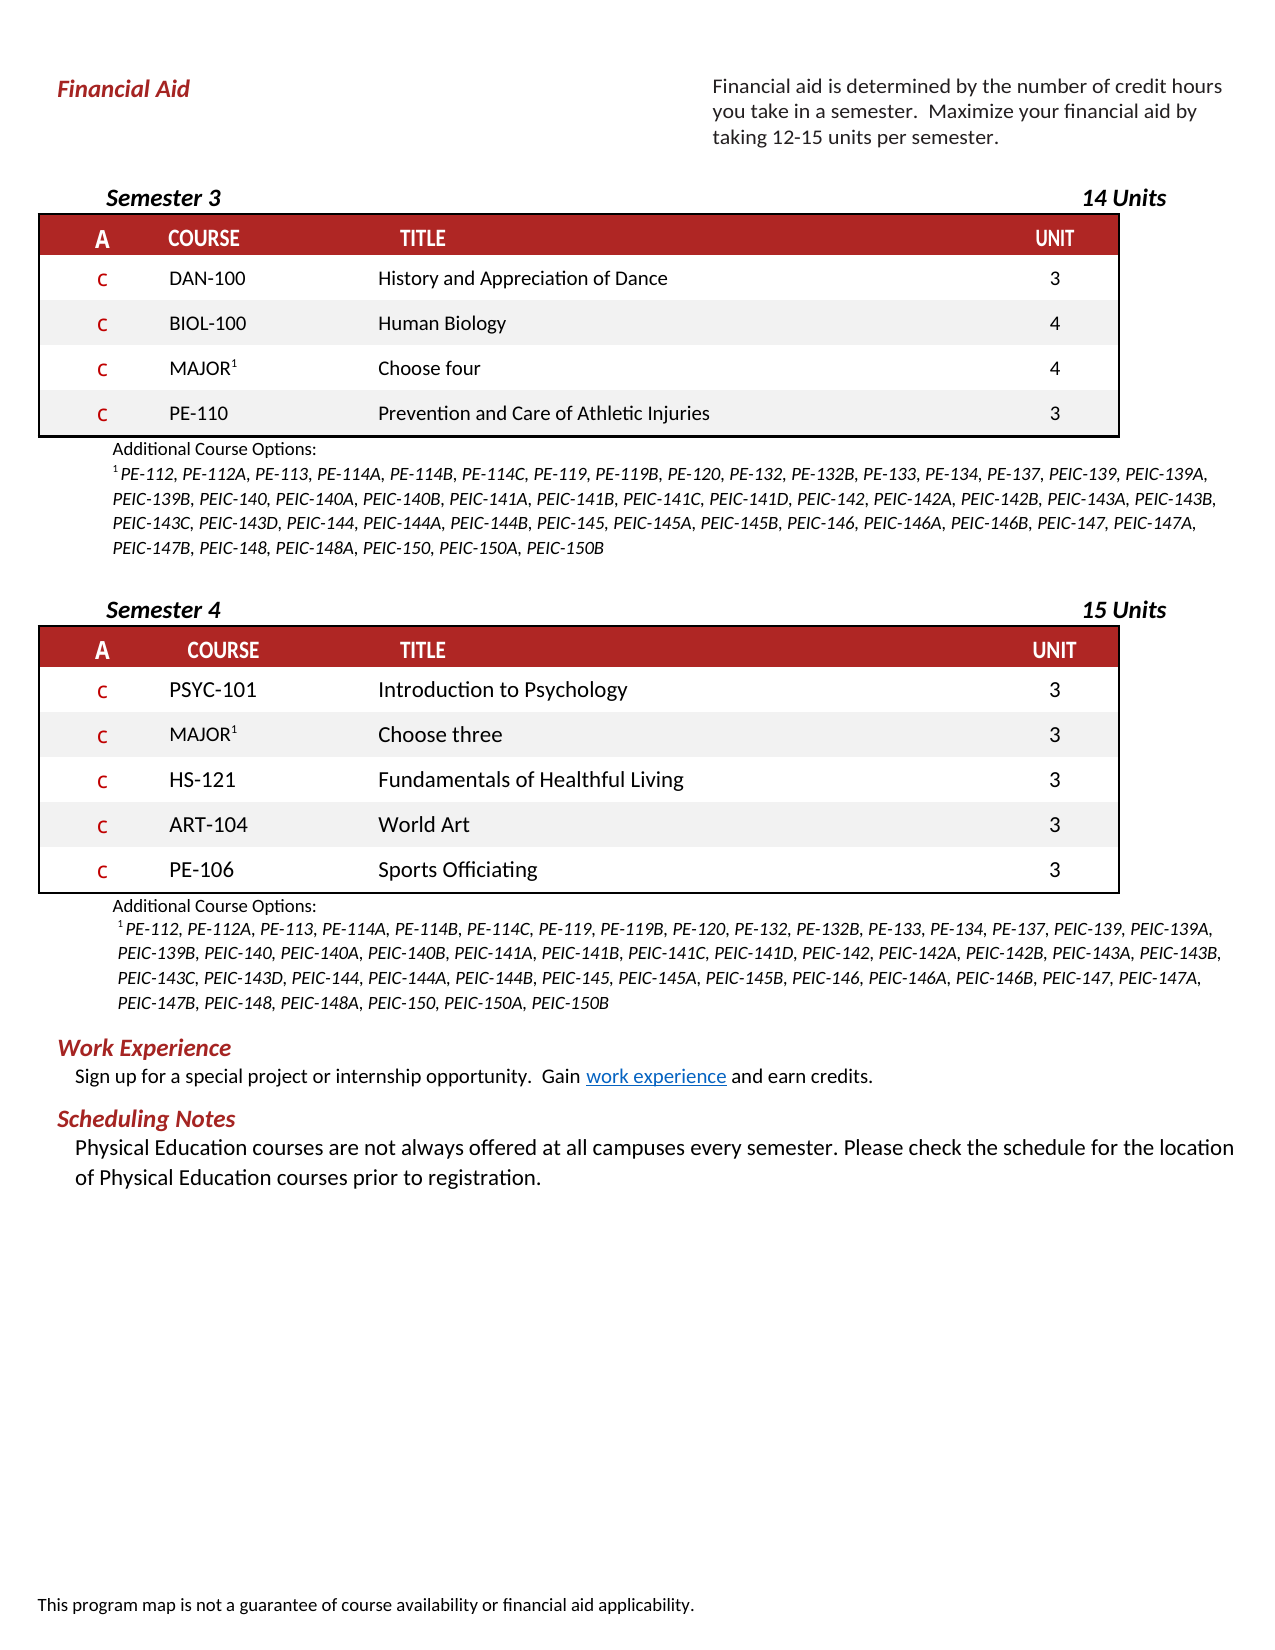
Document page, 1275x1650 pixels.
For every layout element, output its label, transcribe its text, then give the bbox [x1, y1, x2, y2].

subtitle Scheduling Notes [57, 1103, 1237, 1133]
table_cell 3 [981, 390, 1118, 435]
table_cell 3 [981, 712, 1118, 757]
table_cell c [40, 255, 157, 300]
table_cell PSYC-101 [157, 667, 369, 712]
subtitle Financial Aid [57, 73, 600, 103]
table_cell PE-110 [157, 390, 369, 435]
table_cell 4 [981, 300, 1118, 345]
table_cell c [40, 757, 157, 802]
text Semester 3 14 Units [37, 183, 1237, 213]
table_cell c [40, 712, 157, 757]
table_header UNIT [981, 215, 1118, 255]
table_cell 3 [981, 847, 1118, 892]
table_cell BIOL-100 [157, 300, 369, 345]
table_cell World Art [369, 802, 981, 847]
table_header COURSE [157, 215, 369, 255]
table_cell c [40, 300, 157, 345]
table_cell c [40, 345, 157, 390]
table_cell Fundamentals of Healthful Living [369, 757, 981, 802]
table_header a [40, 215, 157, 255]
table_cell c [40, 802, 157, 847]
text Physical Education courses are not always offered at all campuses every semester. Please check the schedule for the location of Physical Education courses prior to registration. [75, 1133, 1237, 1191]
table_cell MAJOR1 [157, 345, 369, 390]
table_cell PE-106 [157, 847, 369, 892]
table_cell ART-104 [157, 802, 369, 847]
table_cell Introduction to Psychology [369, 667, 981, 712]
table_header a [40, 627, 157, 667]
table_cell 3 [981, 757, 1118, 802]
table_cell History and Appreciation of Dance [369, 255, 981, 300]
table_cell c [40, 667, 157, 712]
table_cell Prevention and Care of Athletic Injuries [369, 390, 981, 435]
table_header UNIT [981, 627, 1118, 667]
table_header TITLE [369, 215, 981, 255]
text Additional Course Options: [112, 437, 1237, 460]
table_cell Human Biology [369, 300, 981, 345]
text Sign up for a special project or internship opportunity. Gain work experience and earn credits. [75, 1063, 1237, 1088]
table_cell 3 [981, 667, 1118, 712]
table_header COURSE [157, 627, 369, 667]
subtitle Additional Course Options: [112, 894, 1237, 917]
text Financial aid is determined by the number of credit hours you take in a semester. Maximize your financial aid by taking 12-15 units per semester. [712, 73, 1237, 149]
table_header TITLE [369, 627, 981, 667]
table_cell Choose four [369, 345, 981, 390]
text Semester 4 15 Units [37, 594, 1237, 625]
table_cell MAJOR1 [157, 712, 369, 757]
table_cell 4 [981, 345, 1118, 390]
table_cell 3 [981, 802, 1118, 847]
table_cell DAN-100 [157, 255, 369, 300]
table_cell HS-121 [157, 757, 369, 802]
table_cell 3 [981, 255, 1118, 300]
table_cell c [40, 847, 157, 892]
subtitle Work Experience [57, 1032, 1237, 1063]
table_cell c [40, 390, 157, 435]
table_cell Sports Officiating [369, 847, 981, 892]
table_cell Choose three [369, 712, 981, 757]
